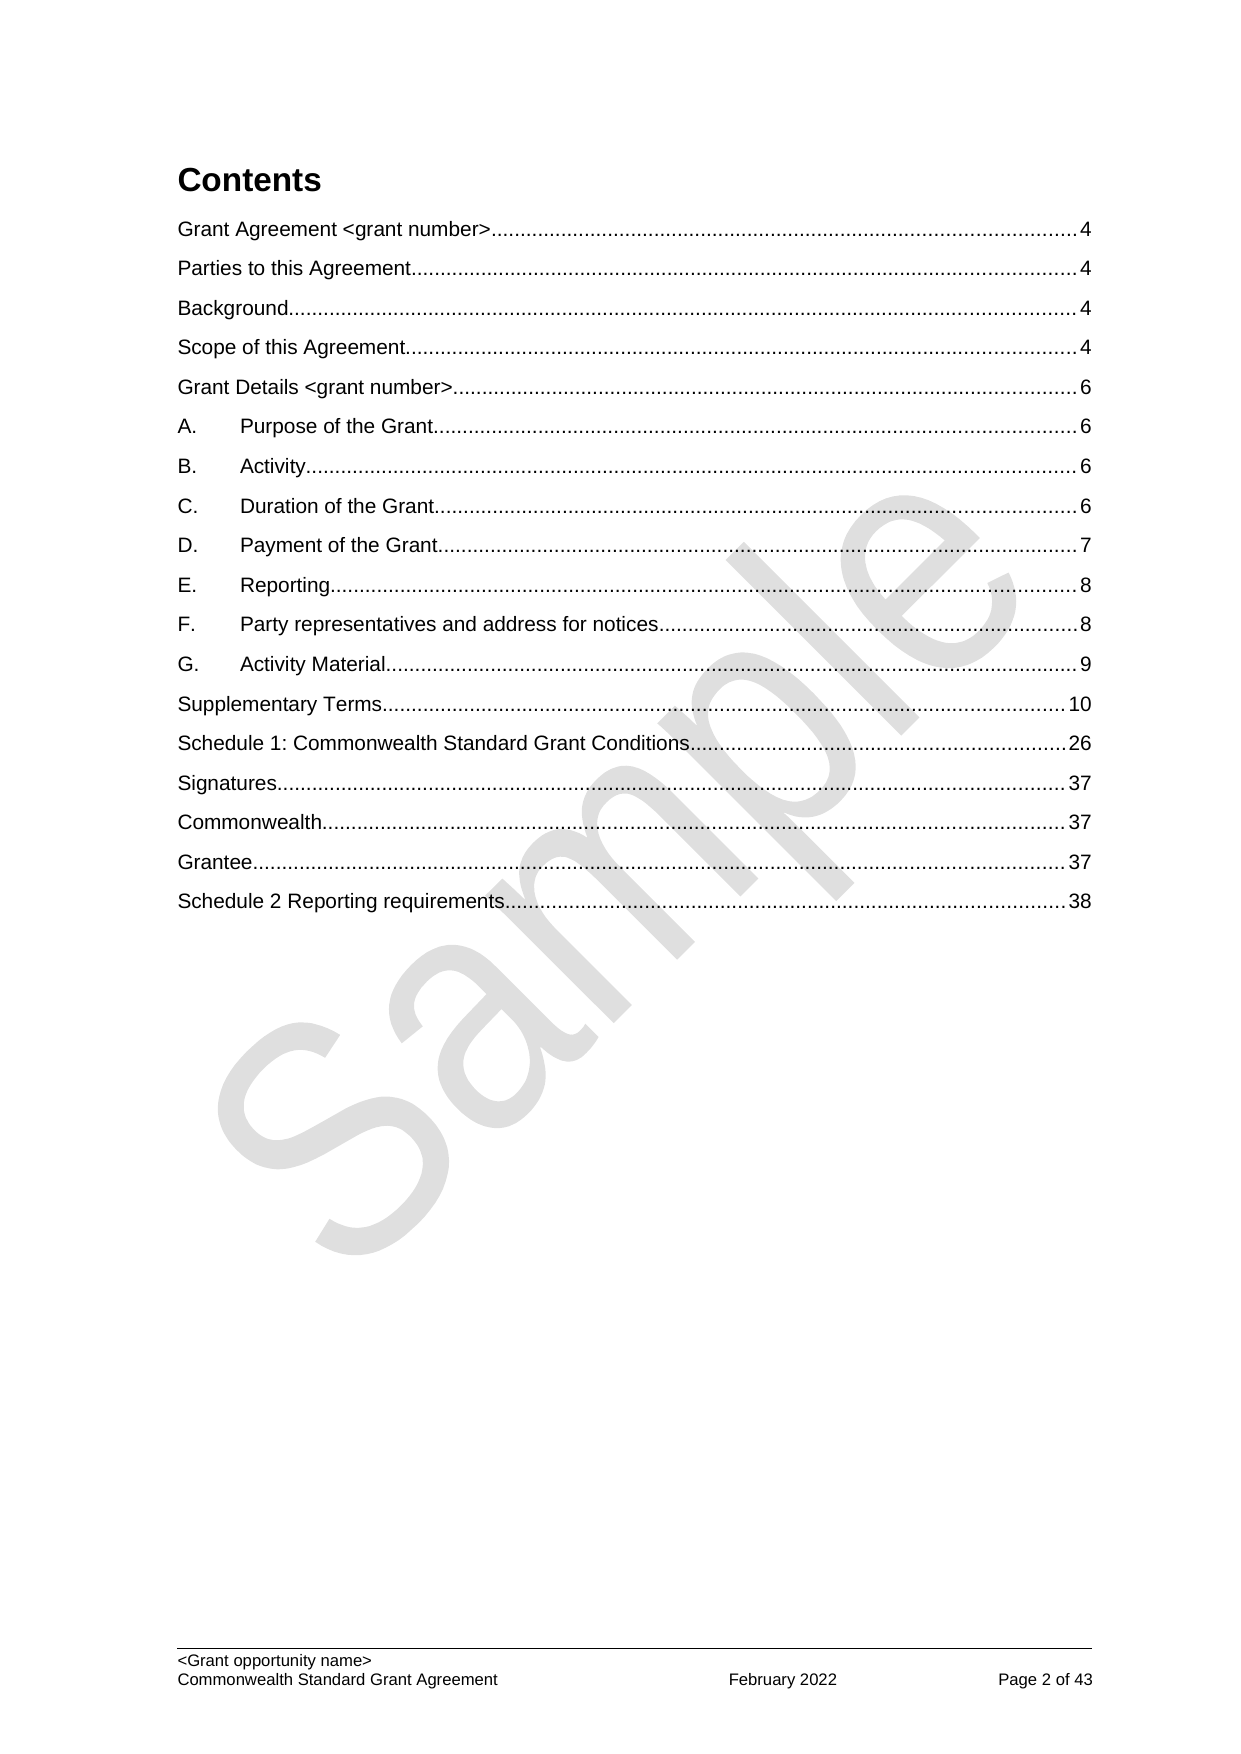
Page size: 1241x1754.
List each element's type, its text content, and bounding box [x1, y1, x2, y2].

text Background 4 [177, 290, 1092, 319]
text Grant Details <grant number> 6 [177, 369, 1092, 399]
text F. Party representatives and address for notices 8 [177, 607, 1092, 636]
text Grantee 37 [177, 844, 1092, 874]
text Scope of this Agreement 4 [177, 330, 1092, 359]
text Parties to this Agreement 4 [177, 251, 1092, 280]
text D. Payment of the Grant 7 [177, 528, 1092, 557]
text Commonwealth 37 [177, 805, 1092, 834]
text Signatures 37 [177, 765, 1092, 794]
text Schedule 2 Reporting requirements 38 [177, 884, 1092, 913]
text E. Reporting 8 [177, 567, 1092, 597]
text Grant Agreement <grant number> 4 [177, 211, 1092, 240]
text C. Duration of the Grant 6 [177, 488, 1092, 517]
text B. Activity 6 [177, 449, 1092, 478]
text A. Purpose of the Grant 6 [177, 409, 1092, 438]
subtitle Contents [177, 160, 1092, 199]
text Schedule 1: Commonwealth Standard Grant Conditions 26 [177, 726, 1092, 755]
text G. Activity Material 9 [177, 647, 1092, 676]
text Supplementary Terms 10 [177, 686, 1092, 715]
